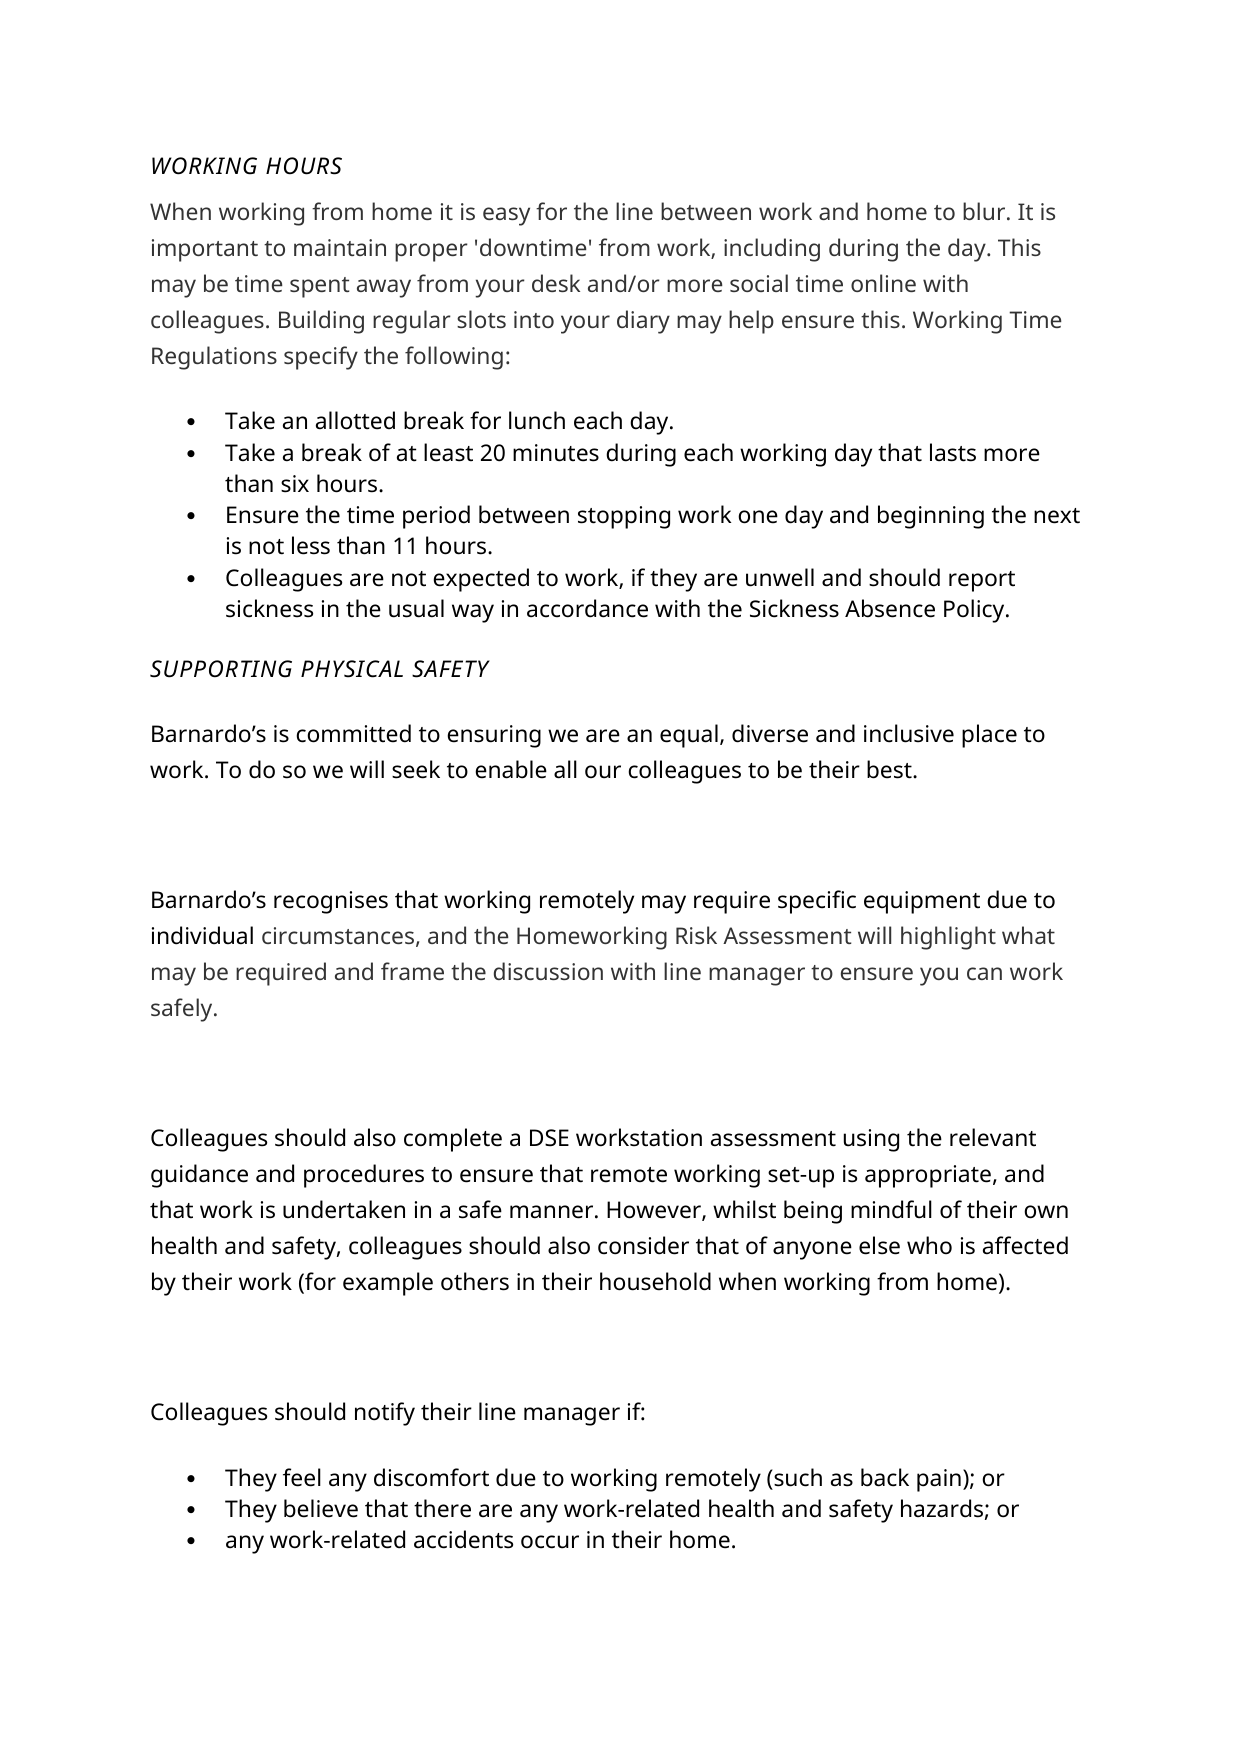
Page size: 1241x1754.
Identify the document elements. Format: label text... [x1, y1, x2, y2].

list Take a break of at least 20 minutes during each working day that lasts more than six hours. [187, 436, 1090, 499]
list They believe that there are any work-related health and safety hazards; or [187, 1493, 1090, 1524]
text Colleagues should also complete a DSE workstation assessment using the relevant guidance and procedures to ensure that remote working set-up is appropriate, and that work is undertaken in a safe manner. However, whilst being mindful of their own health and safety, colleagues should also consider that of anyone else who is affected by their work (for example others in their household when working from home). [150, 1122, 1090, 1297]
list They feel any discomfort due to working remotely (such as back pain); or [187, 1461, 1090, 1493]
list any work-related accidents occur in their home. [187, 1524, 1090, 1555]
list Take an allotted break for lunch each day. [187, 405, 1090, 436]
text Barnardo’s recognises that working remotely may require specific equipment due to individual circumstances, and the Homeworking Risk Assessment will highlight what may be required and frame the discussion with line manager to ensure you can work safely. [150, 884, 1090, 1023]
list Ensure the time period between stopping work one day and beginning the next is not less than 11 hours. [187, 499, 1090, 561]
subtitle WORKING HOURS [150, 150, 1090, 181]
text Barnardo’s is committed to ensuring we are an equal, diverse and inclusive place to work. To do so we will seek to enable all our colleagues to be their best. [150, 718, 1090, 785]
list Colleagues are not expected to work, if they are unwell and should report sickness in the usual way in accordance with the Sickness Absence Policy. [187, 561, 1090, 624]
text When working from home it is easy for the line between work and home to blur. It is important to maintain proper 'downtime' from work, including during the day. This may be time spent away from your desk and/or more social time online with colleagues. Building regular slots into your diary may help ensure this. Working Time Regulations specify the following: [150, 196, 1090, 371]
subtitle Supporting physical safety [150, 653, 1090, 684]
text Colleagues should notify their line manager if: [150, 1396, 1090, 1428]
